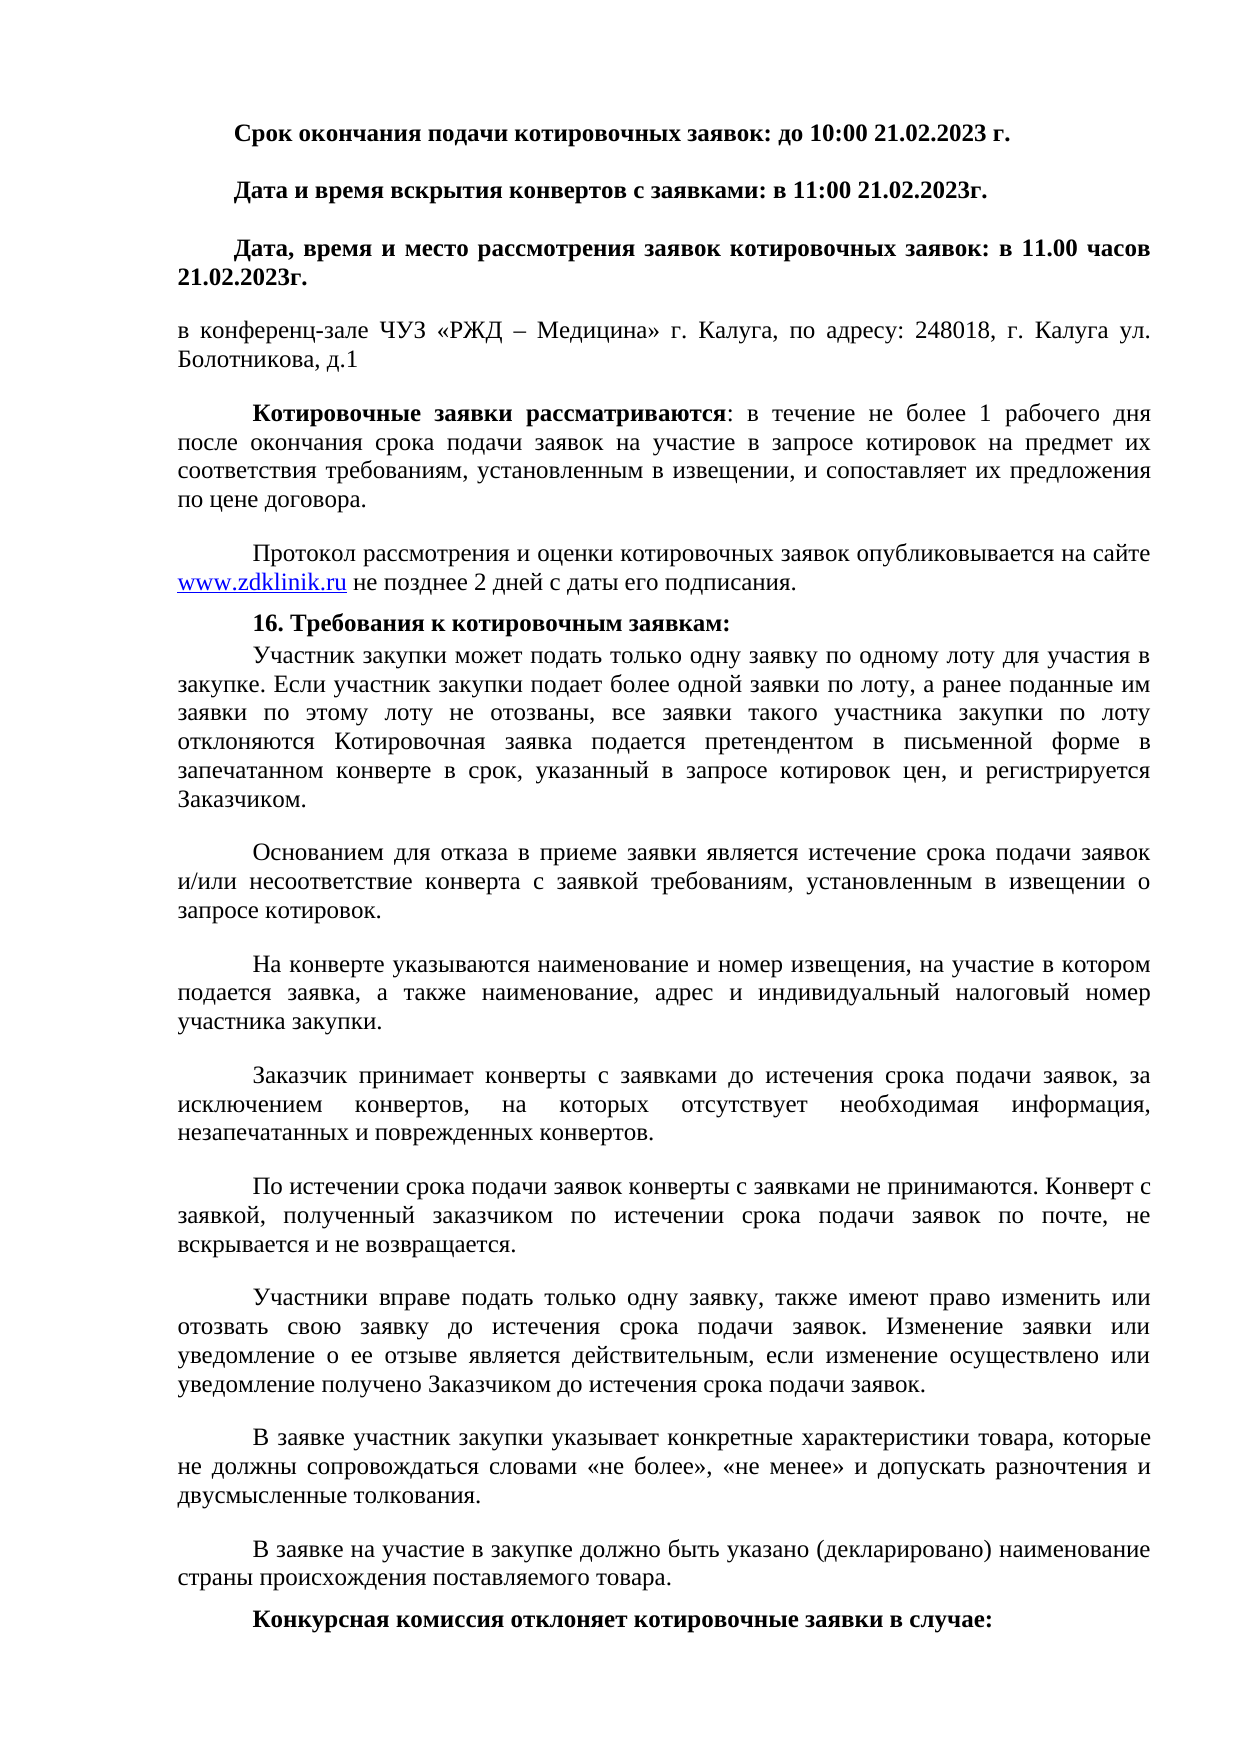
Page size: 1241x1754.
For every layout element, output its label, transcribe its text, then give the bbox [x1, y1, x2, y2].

text 16. Требования к котировочным заявкам: [177, 608, 1152, 637]
text Котировочные заявки рассматриваются: в течение не более 1 рабочего дня после окончания срока подачи заявок на участие в запросе котировок на предмет их соответствия требованиям, установленным в извещении, и сопоставляет их предложения по цене договора. [177, 398, 1152, 513]
text Заказчик принимает конверты с заявками до истечения срока подачи заявок, за исключением конвертов, на которых отсутствует необходимая информация, незапечатанных и поврежденных конвертов. [177, 1060, 1152, 1146]
text На конверте указываются наименование и номер извещения, на участие в котором подается заявка, а также наименование, адрес и индивидуальный налоговый номер участника закупки. [177, 949, 1152, 1035]
text Конкурсная комиссия отклоняет котировочные заявки в случае: [177, 1604, 1152, 1632]
text По истечении срока подачи заявок конверты с заявками не принимаются. Конверт с заявкой, полученный заказчиком по истечении срока подачи заявок по почте, не вскрывается и не возвращается. [177, 1171, 1152, 1257]
text Срок окончания подачи котировочных заявок: до 10:00 21.02.2023 г. [177, 118, 1152, 147]
text Протокол рассмотрения и оценки котировочных заявок опубликовывается на сайте www.zdklinik.ru не позднее 2 дней с даты его подписания. [177, 538, 1152, 596]
text Дата, время и место рассмотрения заявок котировочных заявок: в 11.00 часов 21.02.2023г. [177, 233, 1152, 291]
text Дата и время вскрытия конвертов с заявками: в 11:00 21.02.2023г. [177, 176, 1152, 204]
text В заявке на участие в закупке должно быть указано (декларировано) наименование страны происхождения поставляемого товара. [177, 1534, 1152, 1591]
text В заявке участник закупки указывает конкретные характеристики товара, которые не должны сопровождаться словами «не более», «не менее» и допускать разночтения и двусмысленные толкования. [177, 1422, 1152, 1509]
text в конференц-зале ЧУЗ «РЖД – Медицина» г. Калуга, по адресу: 248018, г. Калуга ул. Болотникова, д.1 [177, 316, 1152, 373]
text Основанием для отказа в приеме заявки является истечение срока подачи заявок и/или несоответствие конверта с заявкой требованиям, установленным в извещении о запросе котировок. [177, 837, 1152, 924]
text Участник закупки может подать только одну заявку по одному лоту для участия в закупке. Если участник закупки подает более одной заявки по лоту, а ранее поданные им заявки по этому лоту не отозваны, все заявки такого участника закупки по лоту отклоняются Котировочная заявка подается претендентом в письменной форме в запечатанном конверте в срок, указанный в запросе котировок цен, и регистрируется Заказчиком. [177, 640, 1152, 812]
text Участники вправе подать только одну заявку, также имеют право изменить или отозвать свою заявку до истечения срока подачи заявок. Изменение заявки или уведомление о ее отзыве является действительным, если изменение осуществлено или уведомление получено Заказчиком до истечения срока подачи заявок. [177, 1282, 1152, 1397]
